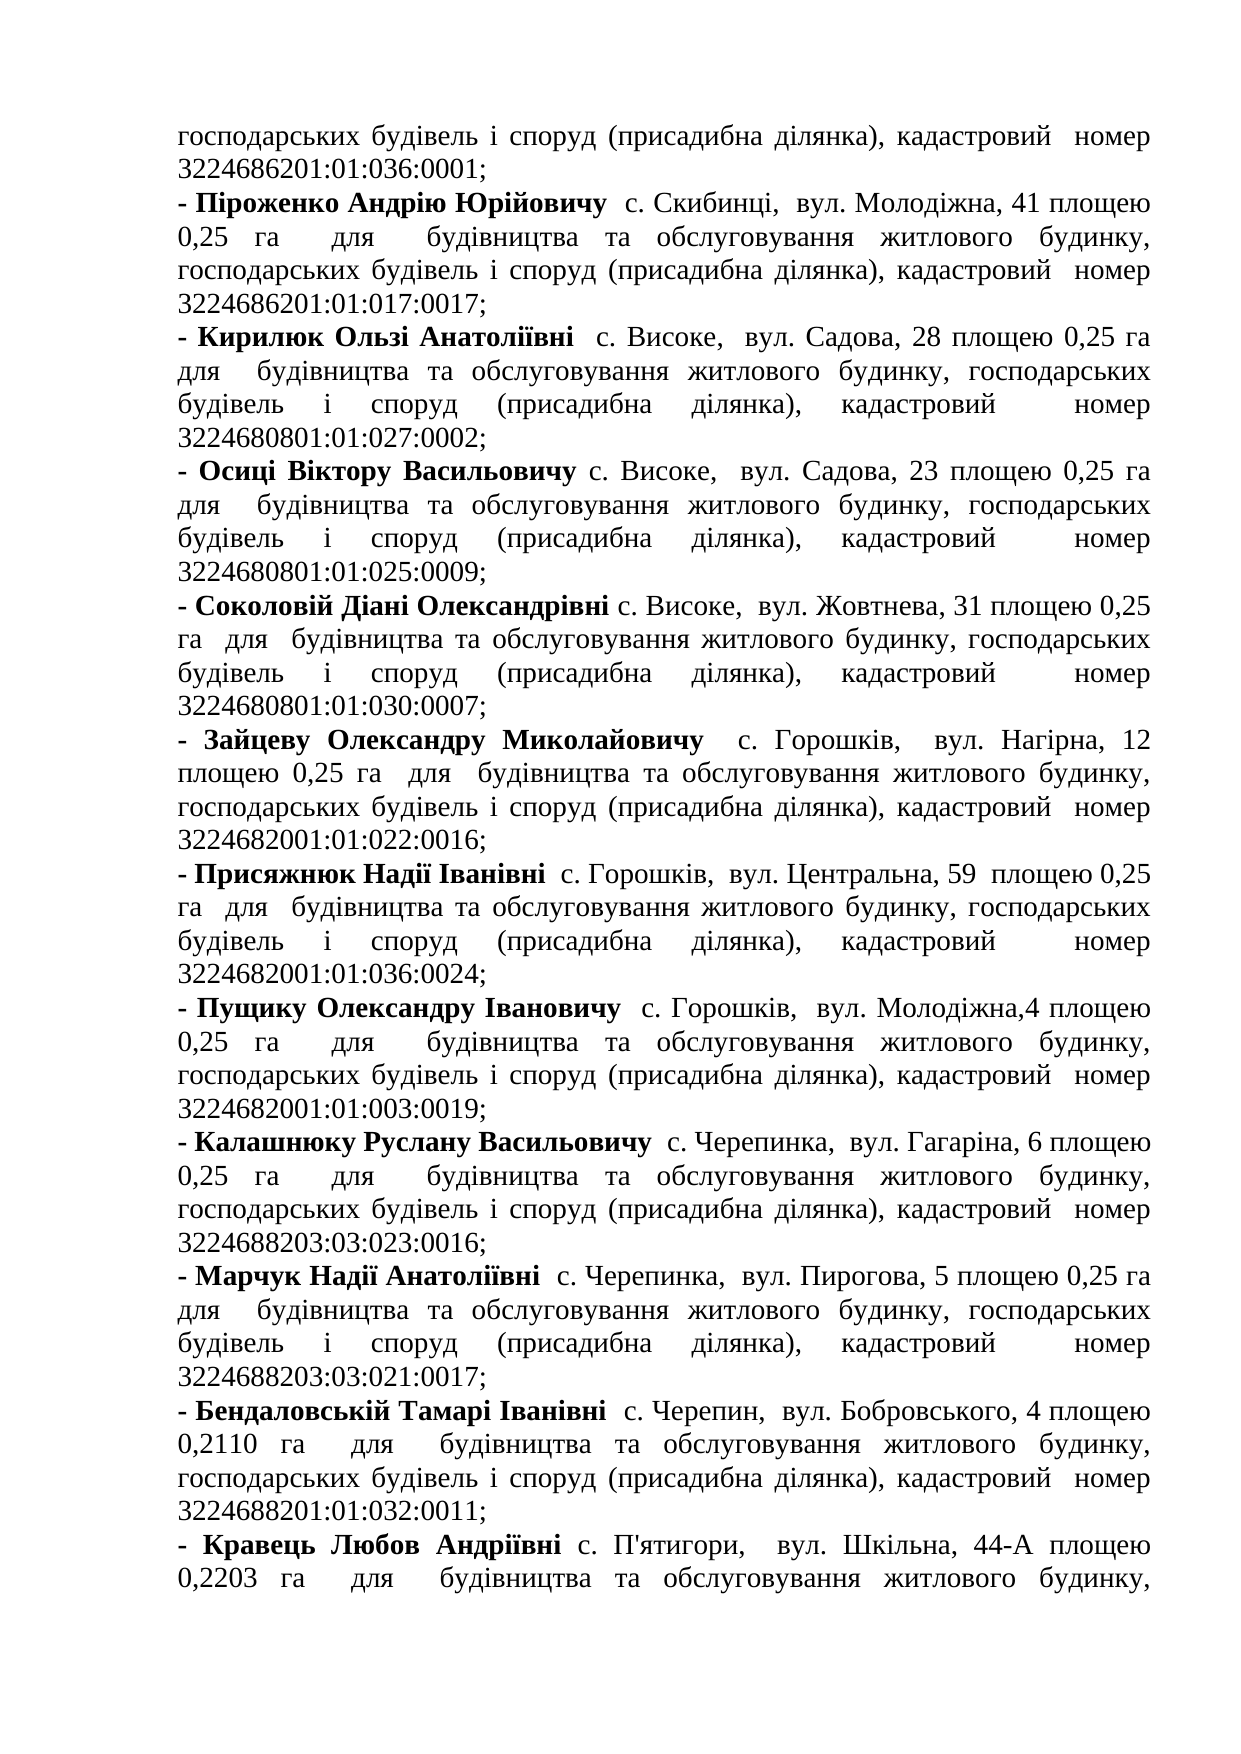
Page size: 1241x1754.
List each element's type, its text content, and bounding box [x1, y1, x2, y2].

text - Присяжнюк Надії Іванівні с. Горошків, вул. Центральна, 59 площею 0,25 га для будівництва та обслуговування житлового будинку, господарських будівель і споруд (присадибна ділянка), кадастровий номер 3224682001:01:036:0024; [177, 856, 1152, 990]
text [177, 118, 1152, 185]
text - Пущику Олександру Івановичу с. Горошків, вул. Молодіжна,4 площею 0,25 га для будівництва та обслуговування житлового будинку, господарських будівель і споруд (присадибна ділянка), кадастровий номер 3224682001:01:003:0019; [177, 990, 1152, 1124]
text - Зайцеву Олександру Миколайовичу с. Горошків, вул. Нагірна, 12 площею 0,25 га для будівництва та обслуговування житлового будинку, господарських будівель і споруд (присадибна ділянка), кадастровий номер 3224682001:01:022:0016; [177, 722, 1152, 856]
text - Бендаловській Тамарі Іванівні с. Черепин, вул. Бобровського, 4 площею 0,2110 га для будівництва та обслуговування житлового будинку, господарських будівель і споруд (присадибна ділянка), кадастровий номер 3224688201:01:032:0011; [177, 1393, 1152, 1527]
text - Кирилюк Ользі Анатоліївні с. Високе, вул. Садова, 28 площею 0,25 га для будівництва та обслуговування житлового будинку, господарських будівель і споруд (присадибна ділянка), кадастровий номер 3224680801:01:027:0002; [177, 319, 1152, 453]
text - Марчук Надії Анатоліївні с. Черепинка, вул. Пирогова, 5 площею 0,25 га для будівництва та обслуговування житлового будинку, господарських будівель і споруд (присадибна ділянка), кадастровий номер 3224688203:03:021:0017; [177, 1258, 1152, 1393]
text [177, 1527, 1152, 1594]
text - Осиці Віктору Васильовичу с. Високе, вул. Садова, 23 площею 0,25 га для будівництва та обслуговування житлового будинку, господарських будівель і споруд (присадибна ділянка), кадастровий номер 3224680801:01:025:0009; [177, 453, 1152, 588]
text - Калашнюку Руслану Васильовичу с. Черепинка, вул. Гагаріна, 6 площею 0,25 га для будівництва та обслуговування житлового будинку, господарських будівель і споруд (присадибна ділянка), кадастровий номер 3224688203:03:023:0016; [177, 1124, 1152, 1258]
text - Піроженко Андрію Юрійовичу с. Скибинці, вул. Молодіжна, 41 площею 0,25 га для будівництва та обслуговування житлового будинку, господарських будівель і споруд (присадибна ділянка), кадастровий номер 3224686201:01:017:0017; [177, 185, 1152, 319]
text - Соколовій Діані Олександрівні с. Високе, вул. Жовтнева, 31 площею 0,25 га для будівництва та обслуговування житлового будинку, господарських будівель і споруд (присадибна ділянка), кадастровий номер 3224680801:01:030:0007; [177, 588, 1152, 722]
